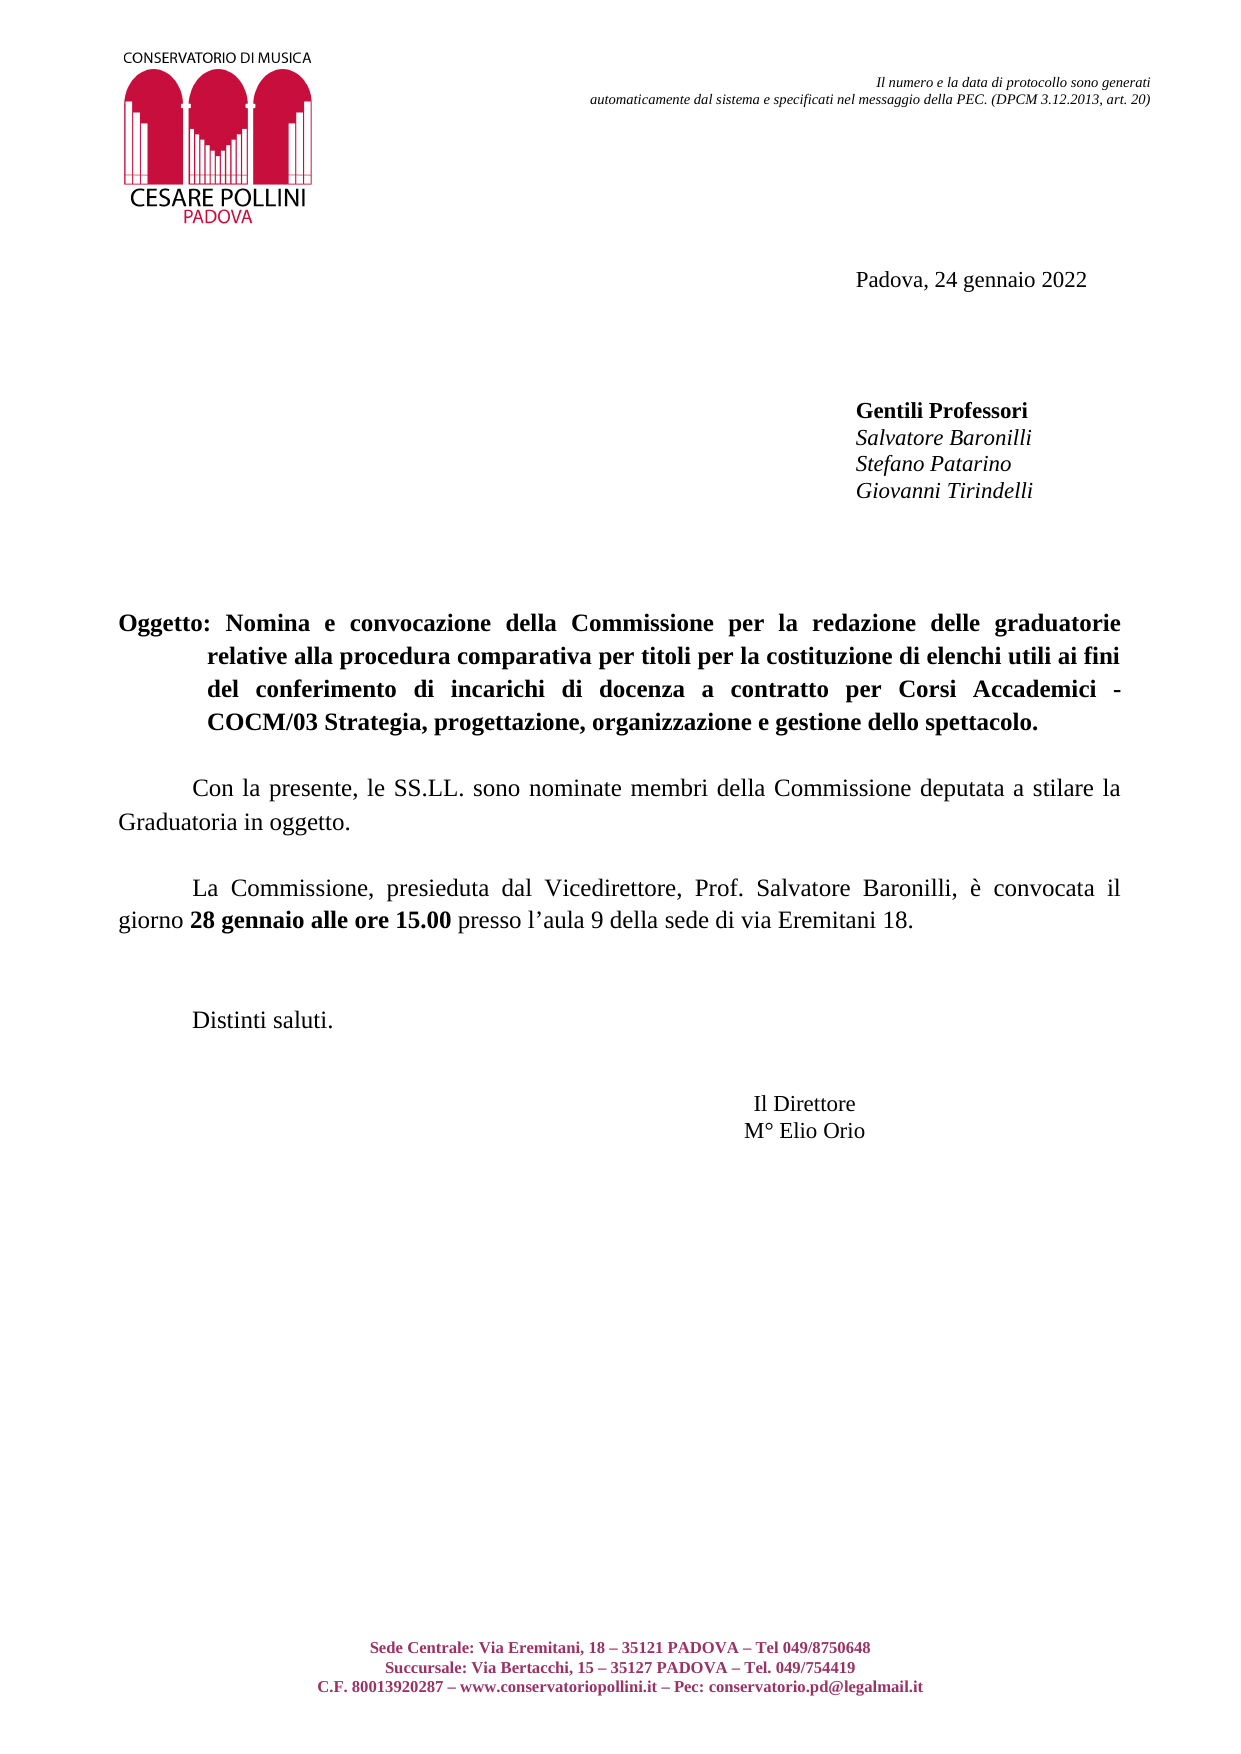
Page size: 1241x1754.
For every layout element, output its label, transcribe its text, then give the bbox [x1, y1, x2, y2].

text La Commissione, presieduta dal Vicedirettore, Prof. Salvatore Baronilli, è convocata il giorno 28 gennaio alle ore 15.00 presso l’aula 9 della sede di via Eremitani 18. [118, 873, 1122, 934]
text Oggetto: Nomina e convocazione della Commissione per la redazione delle graduatorie relative alla procedura comparativa per titoli per la costituzione di elenchi utili ai fini del conferimento di incarichi di docenza a contratto per Corsi Accademici - COCM/03 Strategia, progettazione, organizzazione e gestione dello spettacolo. [118, 608, 1122, 736]
text Gentili Professori [797, 398, 1122, 424]
text Distinti saluti. [118, 1005, 1122, 1033]
text Giovanni Tirindelli [797, 477, 1122, 503]
text Con la presente, le SS.LL. sono nominate membri della Commissione deputata a stilare la Graduatoria in oggetto. [118, 773, 1122, 835]
text Il Direttore [119, 1090, 1122, 1117]
text Padova, 24 gennaio 2022 [782, 266, 1122, 292]
text M° Elio Orio [119, 1117, 1122, 1143]
picture [123, 50, 312, 228]
text Stefano Patarino [797, 450, 1122, 477]
text Salvatore Baronilli [797, 424, 1122, 450]
